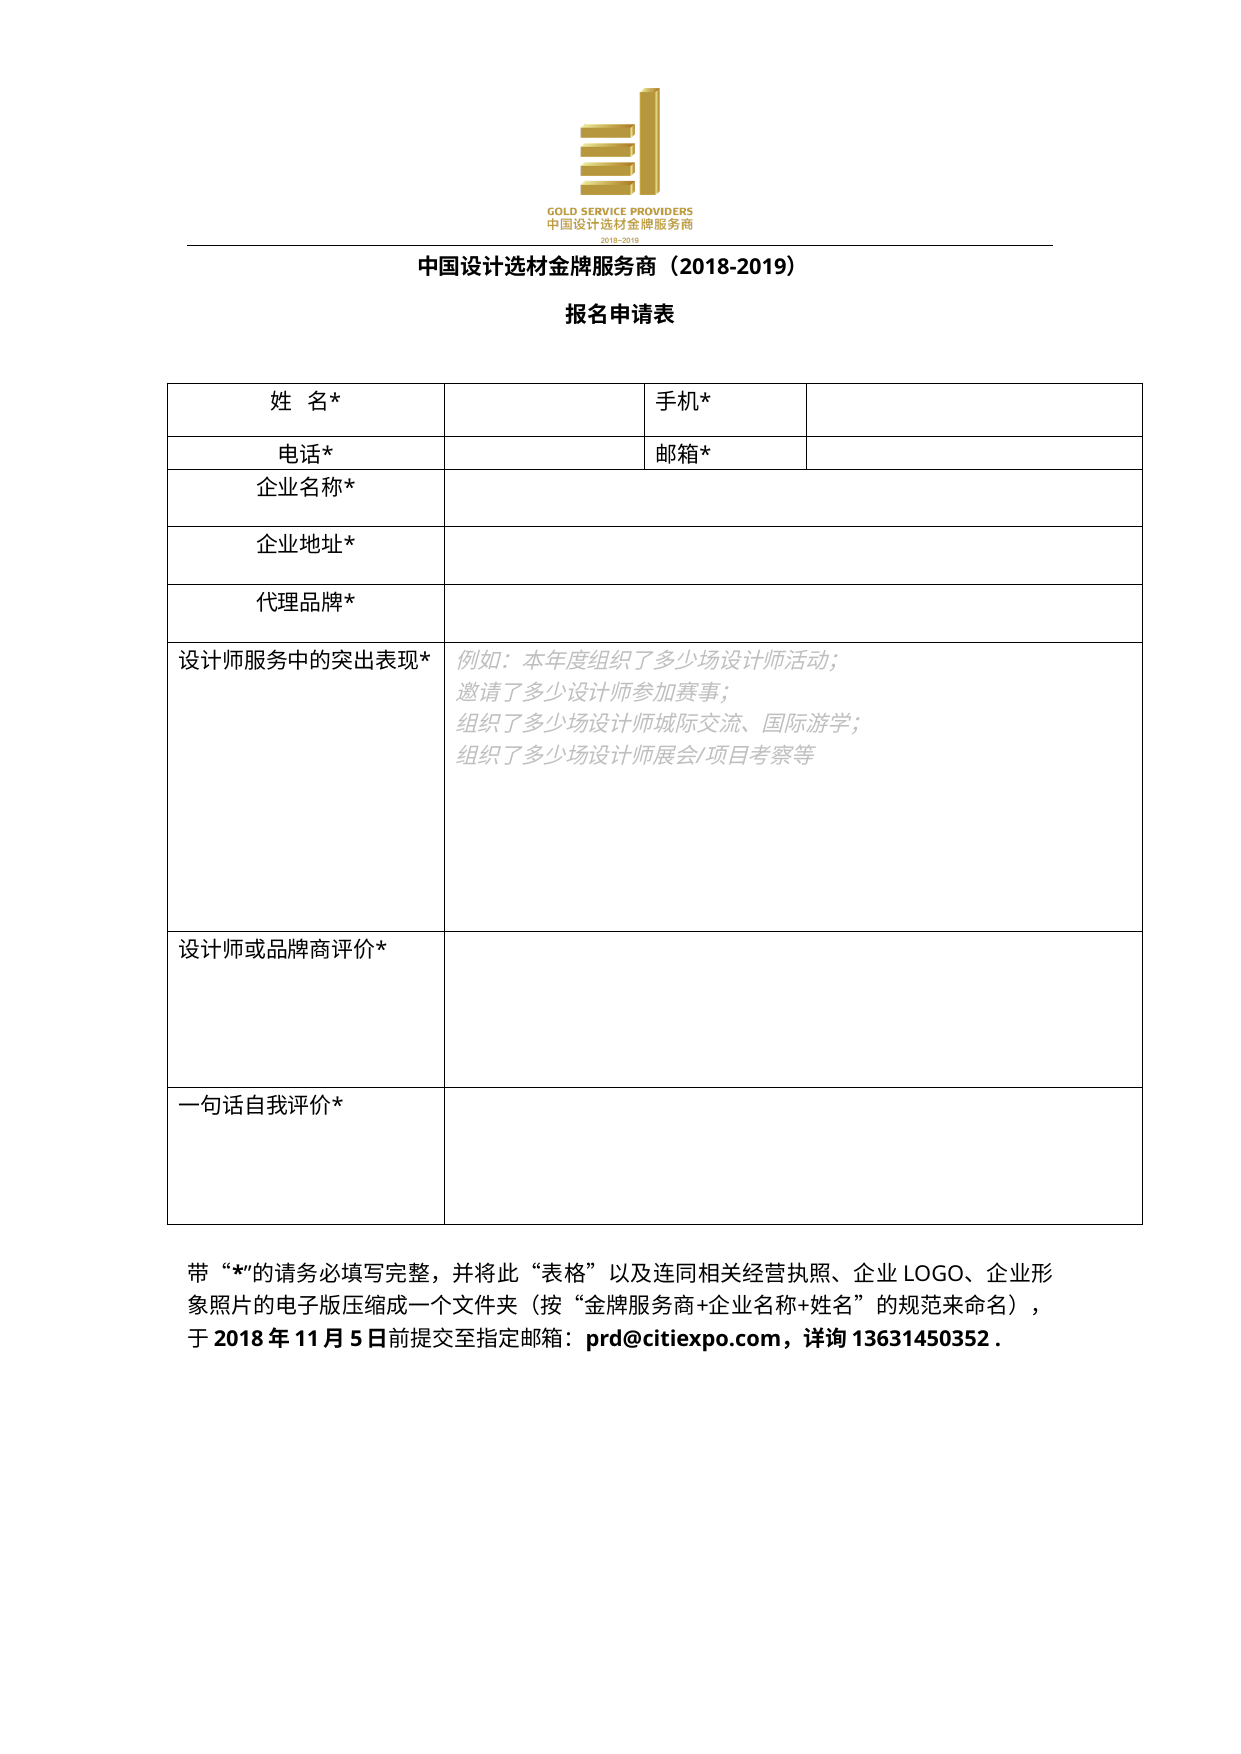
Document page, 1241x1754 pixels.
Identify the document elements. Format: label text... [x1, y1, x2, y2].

table_header 手机* [645, 384, 806, 436]
text 中国设计选材金牌服务商（2018-2019） [187, 248, 1053, 281]
table_cell 邮箱* [645, 437, 806, 468]
table_cell 企业地址* [168, 527, 444, 584]
table_cell 设计师服务中的突出表现* [168, 643, 444, 931]
table_cell [445, 527, 1142, 584]
table_cell 设计师或品牌商评价* [168, 932, 444, 1087]
table_cell 代理品牌* [168, 585, 444, 642]
table_cell [445, 1088, 1142, 1224]
table_header [807, 384, 1142, 436]
text 带“*”的请务必填写完整，并将此“表格”以及连同相关经营执照、企业LOGO、企业形象照片的电子版压缩成一个文件夹（按“金牌服务商+企业名称+姓名”的规范来命名），于2018年11月5日前提交至指定邮箱：prd@citiexpo.com，详询13631450352 . [187, 1225, 1053, 1353]
table_cell [445, 932, 1142, 1087]
table_cell 一句话自我评价* [168, 1088, 444, 1224]
table_cell [807, 437, 1142, 468]
table_cell 电话* [168, 437, 444, 468]
table_cell [445, 585, 1142, 642]
picture [547, 88, 693, 243]
table_cell 企业名称* [168, 470, 444, 526]
table_cell 例如：本年度组织了多少场设计师活动； 邀请了多少设计师参加赛事； 组织了多少场设计师城际交流、国际游学； 组织了多少场设计师展会/项目考察等 [445, 643, 1142, 931]
table_header [445, 384, 644, 436]
table_cell [445, 470, 1142, 526]
table_header 姓 名* [168, 384, 444, 436]
table_cell [445, 437, 644, 468]
text 报名申请表 [187, 297, 1053, 329]
